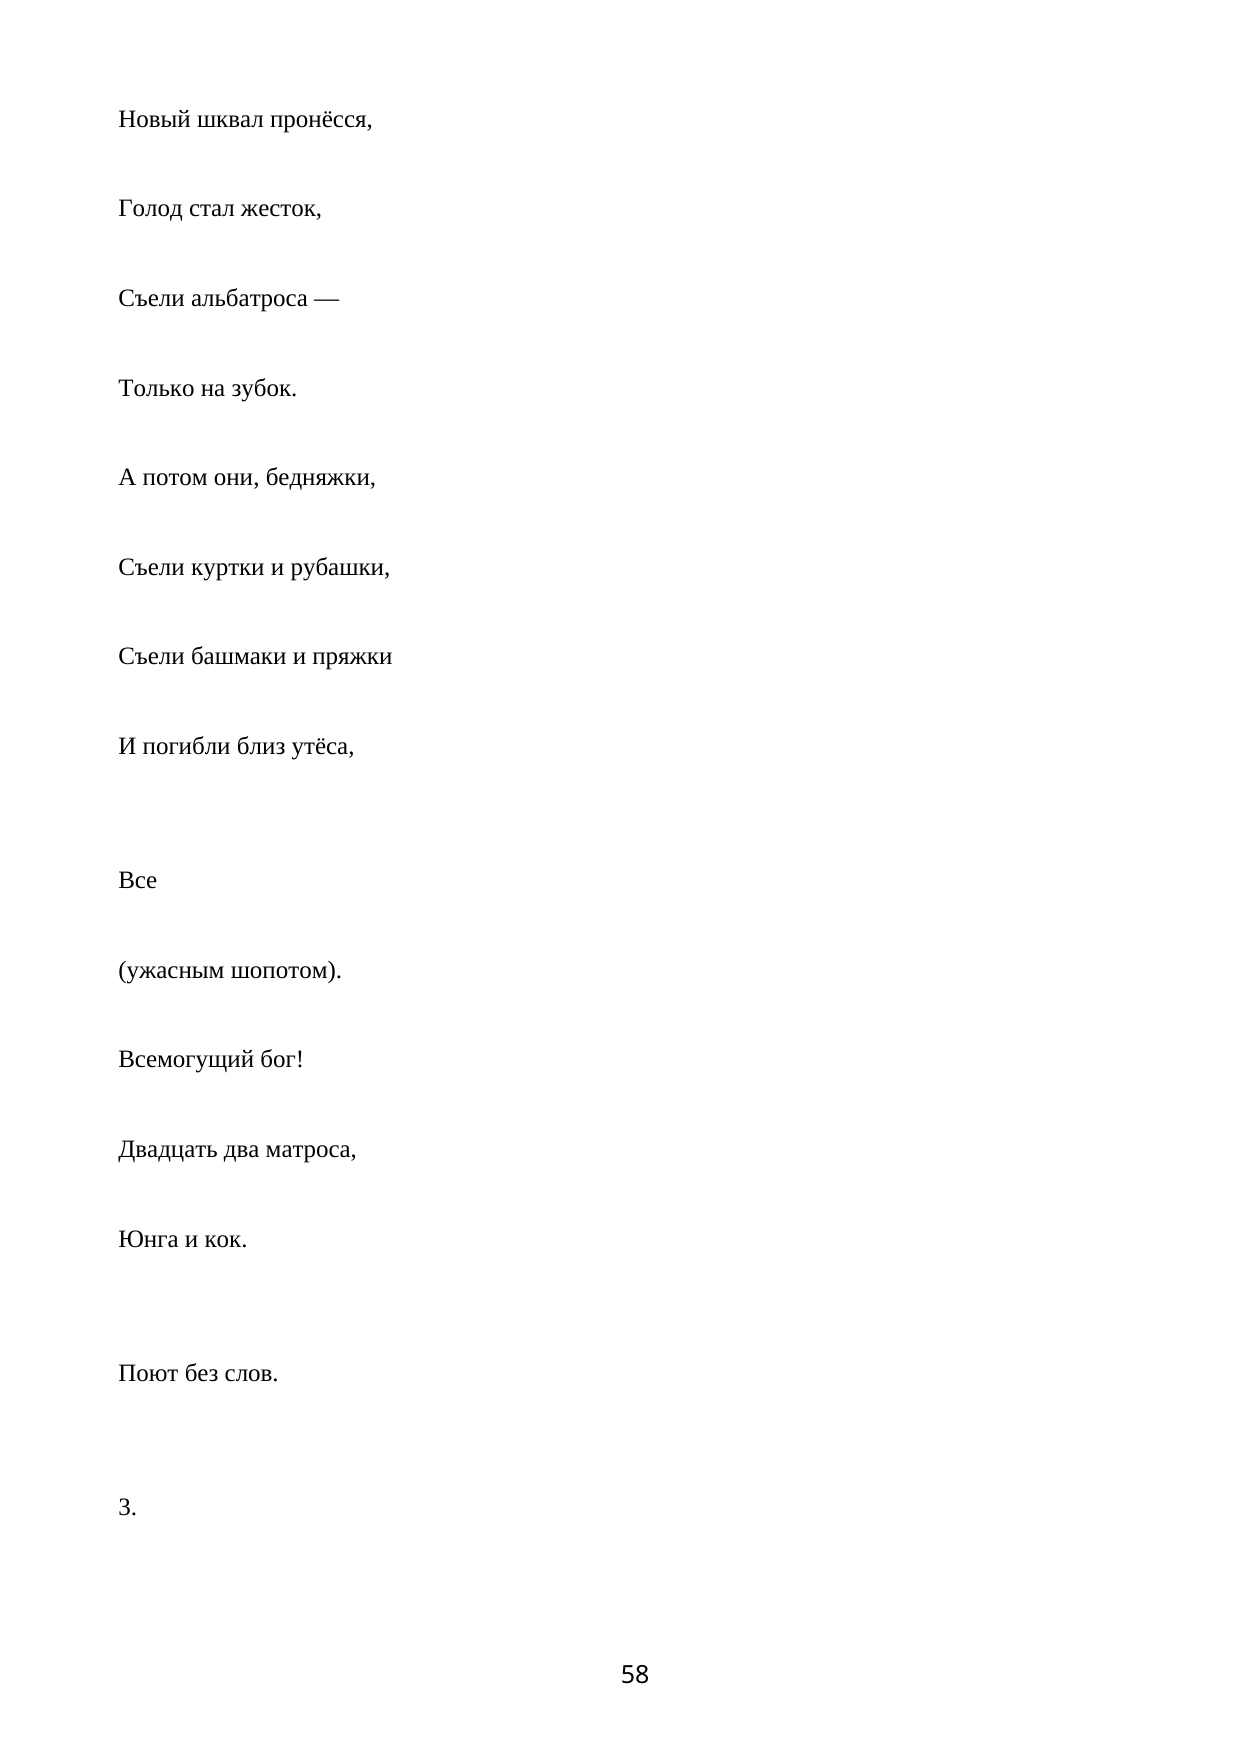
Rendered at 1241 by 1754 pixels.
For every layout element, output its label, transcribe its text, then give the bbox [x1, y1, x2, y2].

text И погибли близ утёса, [118, 731, 1152, 760]
text Поют без слов. [118, 1358, 1152, 1387]
text 3. [118, 1492, 1152, 1521]
text Съели куртки и рубашки, [118, 552, 1152, 581]
text Двадцать два матроса, [118, 1134, 1152, 1163]
text Голод стал жесток, [118, 193, 1152, 222]
text Юнга и кок. [118, 1224, 1152, 1252]
text Новый шквал пронёсся, [118, 104, 1152, 133]
text Съели альбатроса — [118, 283, 1152, 312]
text Только на зубок. [118, 373, 1152, 401]
text (ужасным шопотом). [118, 955, 1152, 984]
text Всемогущий бог! [118, 1044, 1152, 1073]
text Съели башмаки и пряжки [118, 641, 1152, 670]
text Все [118, 865, 1152, 894]
text А потом они, бедняжки, [118, 462, 1152, 491]
